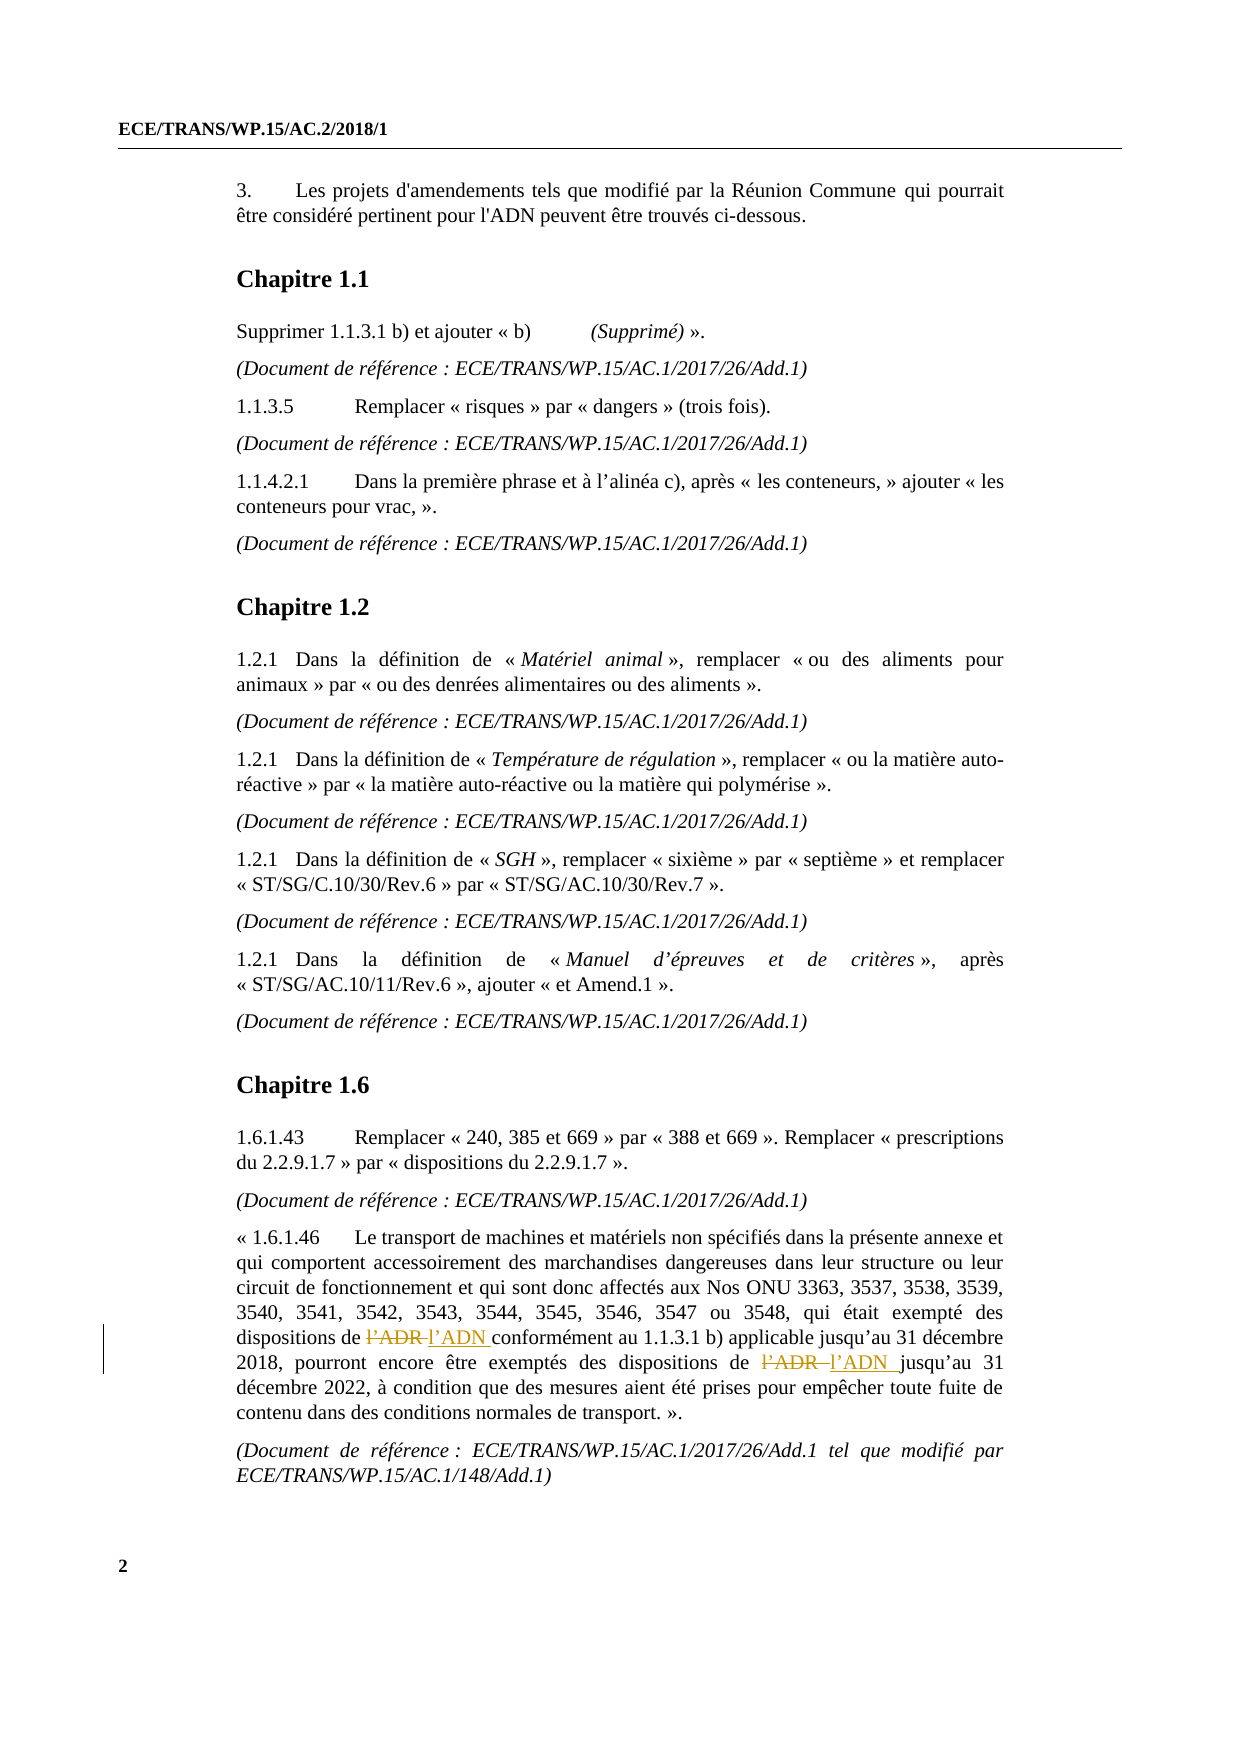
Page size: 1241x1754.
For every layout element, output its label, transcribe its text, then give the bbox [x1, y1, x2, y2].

text Chapitre 1.6 [118, 1071, 1004, 1099]
text Chapitre 1.2 [118, 593, 1004, 621]
text (Document de référence : ECE/TRANS/WP.15/AC.1/2017/26/Add.1) [236, 1008, 1004, 1033]
text (Document de référence : ECE/TRANS/WP.15/AC.1/2017/26/Add.1 tel que modifié par ECE/TRANS/WP.15/AC.1/148/Add.1) [236, 1437, 1004, 1487]
text 1.2.1 Dans la définition de « Température de régulation », remplacer « ou la matière auto-réactive » par « la matière auto-réactive ou la matière qui polymérise ». [236, 746, 1004, 796]
text 1.6.1.43 Remplacer « 240, 385 et 669 » par « 388 et 669 ». Remplacer « prescriptions du 2.2.9.1.7 » par « dispositions du 2.2.9.1.7 ». [236, 1124, 1004, 1174]
text 3. Les projets d'amendements tels que modifié par la Réunion Commune qui pourrait être considéré pertinent pour l'ADN peuvent être trouvés ci-dessous. [236, 177, 1004, 227]
text 1.1.3.5 Remplacer « risques » par « dangers » (trois fois). [236, 393, 1004, 418]
text (Document de référence : ECE/TRANS/WP.15/AC.1/2017/26/Add.1) [236, 808, 1004, 833]
text (Document de référence : ECE/TRANS/WP.15/AC.1/2017/26/Add.1) [236, 708, 1004, 733]
text « 1.6.1.46 Le transport de machines et matériels non spécifiés dans la présente annexe et qui comportent accessoirement des marchandises dangereuses dans leur structure ou leur circuit de fonctionnement et qui sont donc affectés aux Nos ONU 3363, 3537, 3538, 3539, 3540, 3541, 3542, 3543, 3544, 3545, 3546, 3547 ou 3548, qui était exempté des dispositions de conformément au 1.1.3.1 b) applicable jusqu’au 31 décembre 2018, pourront encore être exemptés des dispositions de jusqu’au 31 décembre 2022, à condition que des mesures aient été prises pour empêcher toute fuite de contenu dans des conditions normales de transport. ». [236, 1224, 1004, 1424]
text Supprimer 1.1.3.1 b) et ajouter « b) (Supprimé) ». [236, 318, 1004, 343]
text 1.2.1 Dans la définition de « SGH », remplacer « sixième » par « septième » et remplacer « ST/SG/C.10/30/Rev.6 » par « ST/SG/AC.10/30/Rev.7 ». [236, 846, 1004, 896]
text (Document de référence : ECE/TRANS/WP.15/AC.1/2017/26/Add.1) [236, 908, 1004, 933]
text (Document de référence : ECE/TRANS/WP.15/AC.1/2017/26/Add.1) [236, 430, 1004, 455]
text 1.2.1 Dans la définition de « Manuel d’épreuves et de critères », après « ST/SG/AC.10/11/Rev.6 », ajouter « et Amend.1 ». [236, 946, 1004, 996]
text Chapitre 1.1 [118, 265, 1004, 293]
text 1.1.4.2.1 Dans la première phrase et à l’alinéa c), après « les conteneurs, » ajouter « les conteneurs pour vrac, ». [236, 468, 1004, 518]
text 1.2.1 Dans la définition de « Matériel animal », remplacer « ou des aliments pour animaux » par « ou des denrées alimentaires ou des aliments ». [236, 646, 1004, 696]
text (Document de référence : ECE/TRANS/WP.15/AC.1/2017/26/Add.1) [236, 1187, 1004, 1212]
text (Document de référence : ECE/TRANS/WP.15/AC.1/2017/26/Add.1) [236, 530, 1004, 555]
text (Document de référence : ECE/TRANS/WP.15/AC.1/2017/26/Add.1) [236, 355, 1004, 380]
